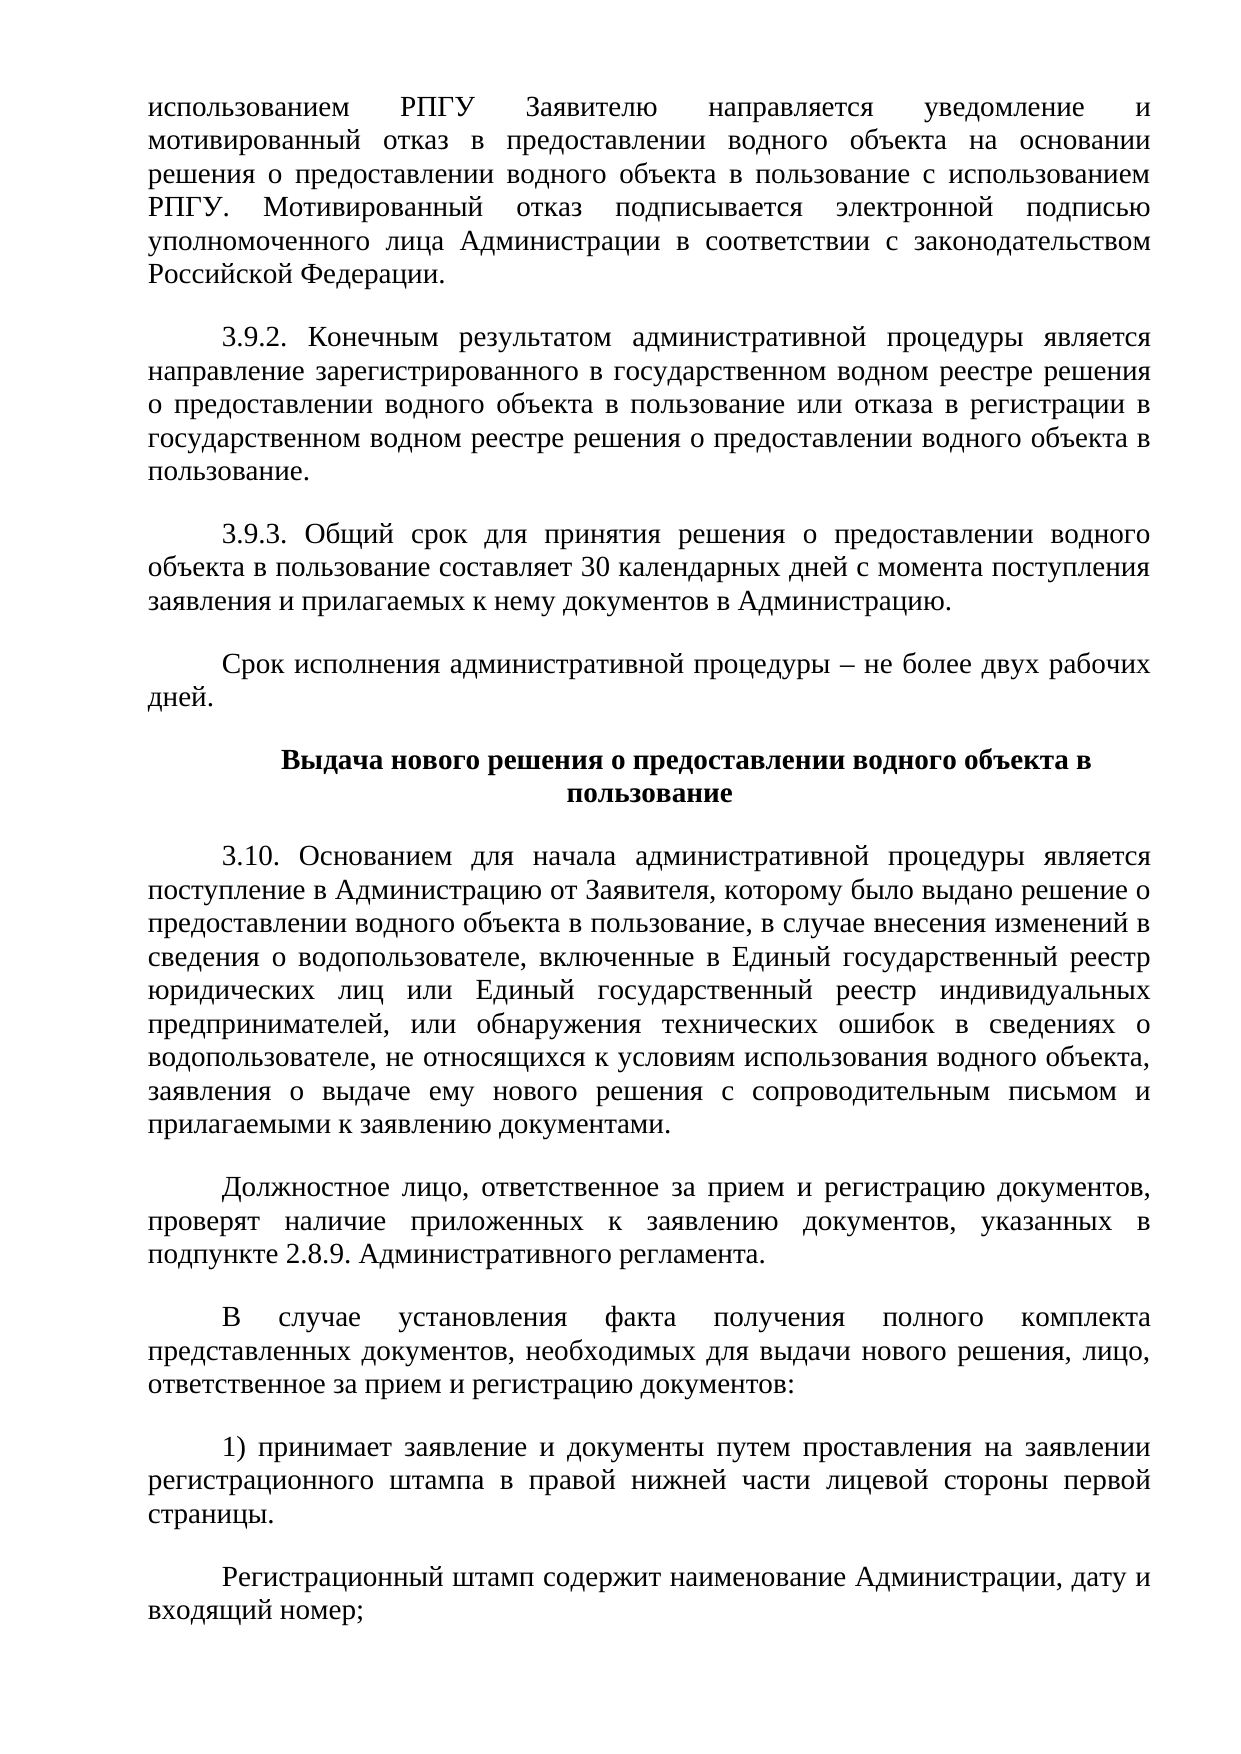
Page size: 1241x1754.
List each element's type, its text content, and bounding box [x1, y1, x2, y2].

text 1) принимает заявление и документы путем проставления на заявлении регистрационного штампа в правой нижней части лицевой стороны первой страницы. [148, 1429, 1152, 1529]
text Срок исполнения административной процедуры – не более двух рабочих дней. [148, 646, 1152, 713]
text Выдача нового решения о предоставлении водного объекта в пользование [148, 742, 1152, 809]
text Должностное лицо, ответственное за прием и регистрацию документов, проверят наличие приложенных к заявлению документов, указанных в подпункте 2.8.9. Административного регламента. [148, 1169, 1152, 1270]
text 3.10. Основанием для начала административной процедуры является поступление в Администрацию от Заявителя, которому было выдано решение о предоставлении водного объекта в пользование, в случае внесения изменений в сведения о водопользователе, включенные в Единый государственный реестр юридических лиц или Единый государственный реестр индивидуальных предпринимателей, или обнаружения технических ошибок в сведениях о водопользователе, не относящихся к условиям использования водного объекта, заявления о выдаче ему нового решения с сопроводительным письмом и прилагаемыми к заявлению документами. [148, 838, 1152, 1140]
text 3.9.3. Общий срок для принятия решения о предоставлении водного объекта в пользование составляет 30 календарных дней с момента поступления заявления и прилагаемых к нему документов в Администрацию. [148, 516, 1152, 617]
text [148, 89, 1152, 290]
text Регистрационный штамп содержит наименование Администрации, дату и входящий номер; [148, 1559, 1152, 1626]
text В случае установления факта получения полного комплекта представленных документов, необходимых для выдачи нового решения, лицо, ответственное за прием и регистрацию документов: [148, 1299, 1152, 1400]
text 3.9.2. Конечным результатом административной процедуры является направление зарегистрированного в государственном водном реестре решения о предоставлении водного объекта в пользование или отказа в регистрации в государственном водном реестре решения о предоставлении водного объекта в пользование. [148, 319, 1152, 487]
